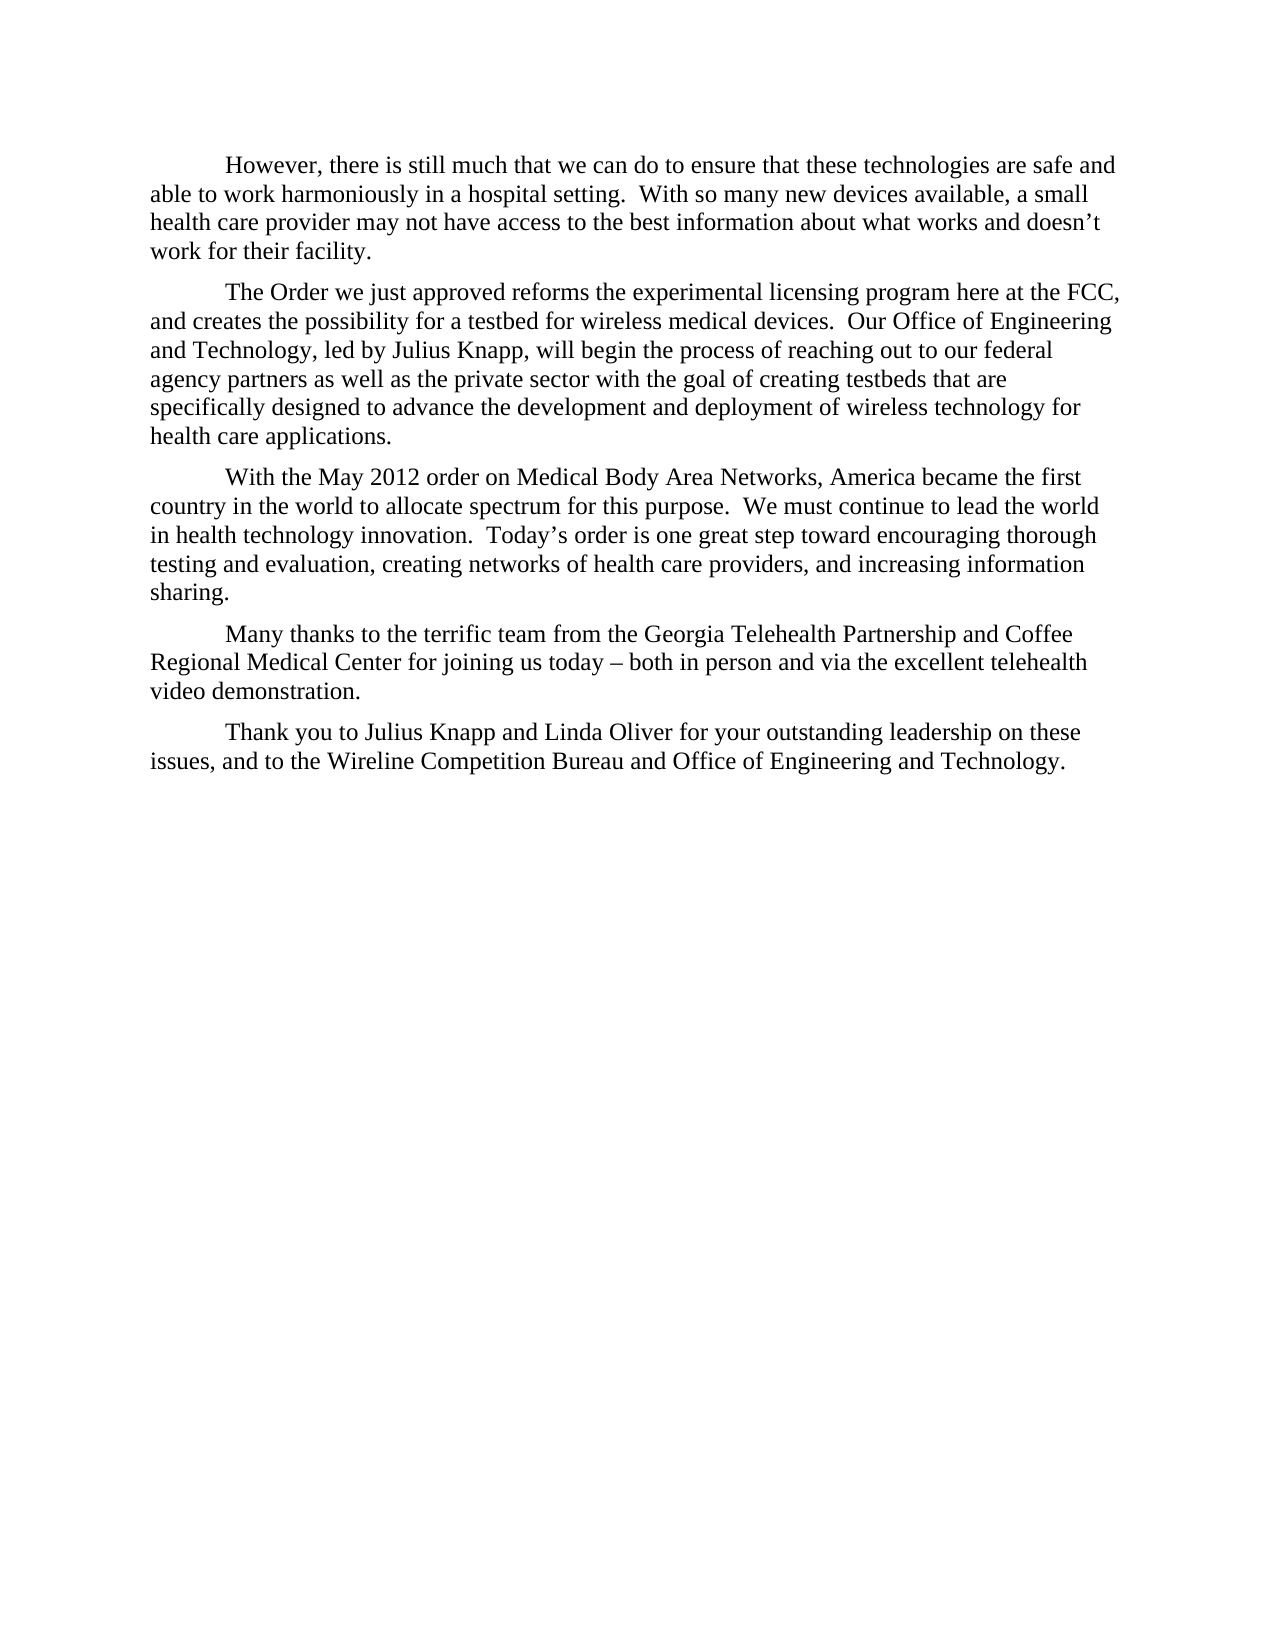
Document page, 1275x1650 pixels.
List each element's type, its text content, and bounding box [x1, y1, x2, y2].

text Many thanks to the terrific team from the Georgia Telehealth Partnership and Coffee Regional Medical Center for joining us today – both in person and via the excellent telehealth video demonstration. [150, 619, 1125, 705]
text Thank you to Julius Knapp and Linda Oliver for your outstanding leadership on these issues, and to the Wireline Competition Bureau and Office of Engineering and Technology. [150, 717, 1125, 775]
text However, there is still much that we can do to ensure that these technologies are safe and able to work harmoniously in a hospital setting. With so many new devices available, a small health care provider may not have access to the best information about what works and doesn’t work for their facility. [150, 150, 1125, 265]
text With the May 2012 order on Medical Body Area Networks, America became the first country in the world to allocate spectrum for this purpose. We must continue to lead the world in health technology innovation. Today’s order is one great step toward encouraging thorough testing and evaluation, creating networks of health care providers, and increasing information sharing. [150, 462, 1125, 606]
text The Order we just approved reforms the experimental licensing program here at the FCC, and creates the possibility for a testbed for wireless medical devices. Our Office of Engineering and Technology, led by Julius Knapp, will begin the process of reaching out to our federal agency partners as well as the private sector with the goal of creating testbeds that are specifically designed to advance the development and deployment of wireless technology for health care applications. [150, 277, 1125, 450]
